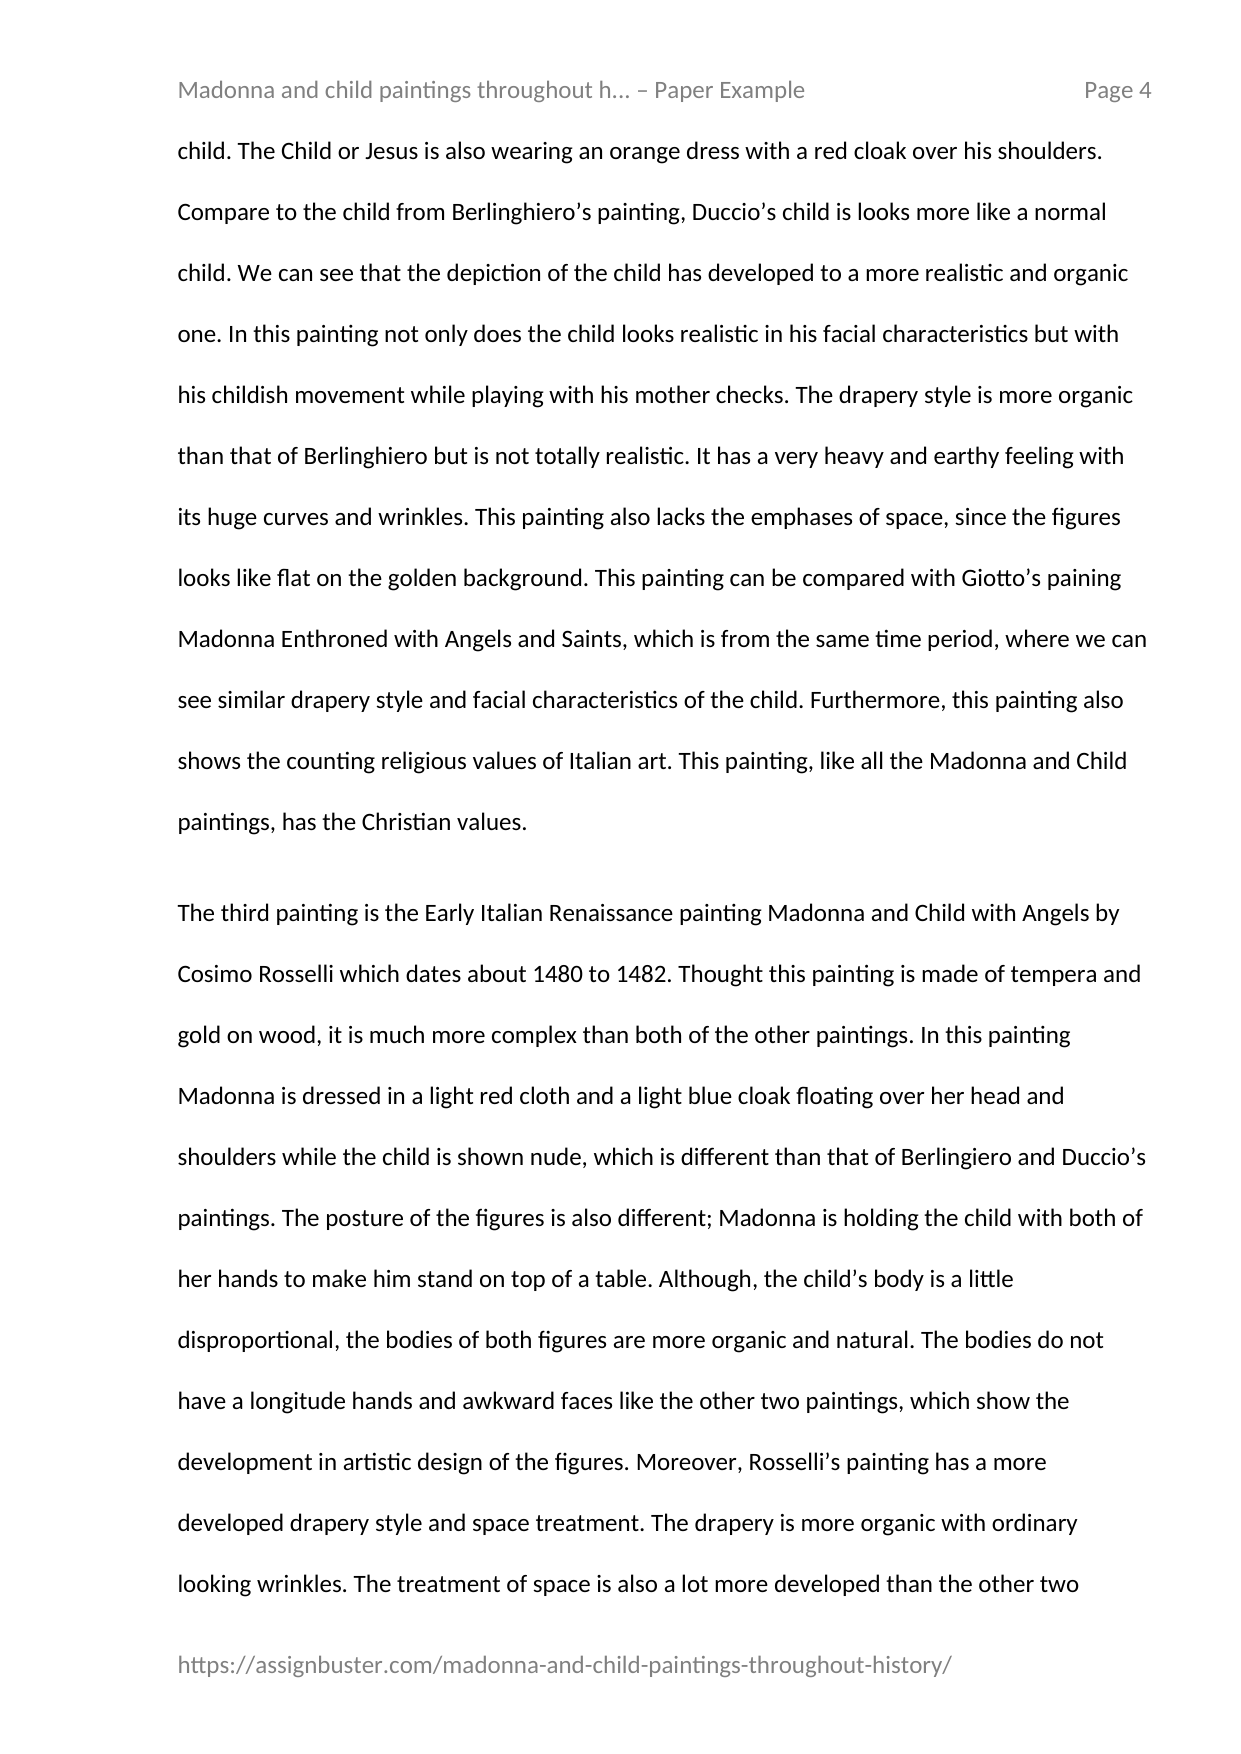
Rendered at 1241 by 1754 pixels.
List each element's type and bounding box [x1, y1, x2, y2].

text [177, 135, 1152, 837]
text [177, 897, 1152, 1599]
